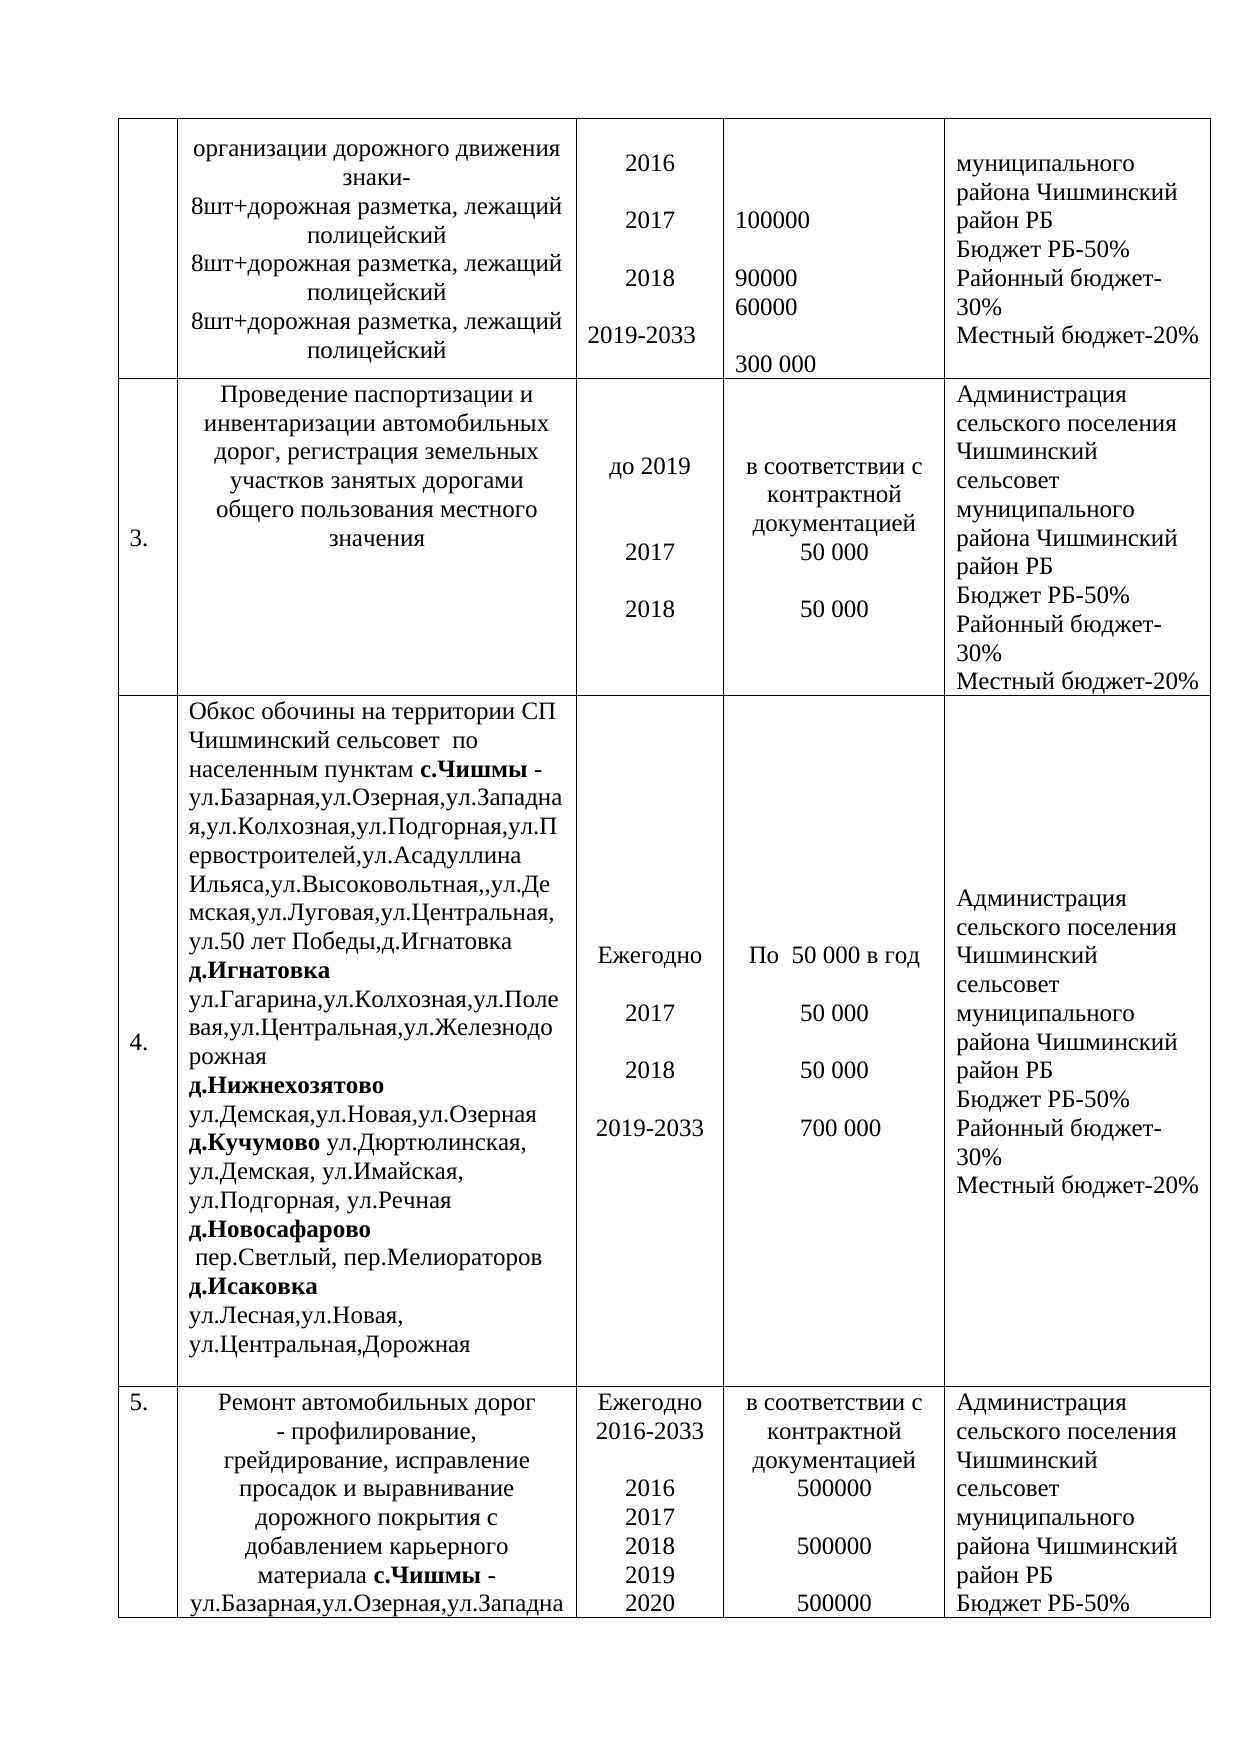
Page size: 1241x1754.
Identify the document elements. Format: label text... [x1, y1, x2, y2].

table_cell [724, 119, 944, 378]
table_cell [577, 119, 723, 378]
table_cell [577, 1387, 723, 1617]
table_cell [178, 119, 576, 378]
table_cell [119, 1387, 177, 1617]
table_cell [945, 1387, 1210, 1617]
table_cell Ежегодно 2017 2018 2019-2033 [577, 696, 723, 1386]
table_cell Проведение паспортизации и инвентаризации автомобильных дорог, регистрация земельных участков занятых дорогами общего пользования местного значения [178, 379, 576, 695]
table_cell до 2019 2017 2018 [577, 379, 723, 695]
table_cell [119, 379, 177, 695]
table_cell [724, 1387, 944, 1617]
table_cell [178, 1387, 576, 1617]
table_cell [945, 119, 1210, 378]
table_cell По 50 000 в год 50 000 50 000 700 000 [724, 696, 944, 1386]
table_cell [119, 119, 177, 378]
table_cell [119, 696, 177, 1386]
table_cell Обкос обочины на территории СП Чишминский сельсовет по населенным пунктам с.Чишмы -ул.Базарная,ул.Озерная,ул.Западная,ул.Колхозная,ул.Подгорная,ул.Первостроителей,ул.Асадуллина Ильяса,ул.Высоковольтная,,ул.Демская,ул.Луговая,ул.Центральная,ул.50 лет Победы,д.Игнатовка д.Игнатовка ул.Гагарина,ул.Колхозная,ул.Полевая,ул.Центральная,ул.Железнодорожная д.Нижнехозятово ул.Демская,ул.Новая,ул.Озерная д.Кучумово ул.Дюртюлинская, ул.Демская, ул.Имайская, ул.Подгорная, ул.Речная д.Новосафарово пер.Светлый, пер.Мелиораторов д.Исаковка ул.Лесная,ул.Новая, ул.Центральная,Дорожная [178, 696, 576, 1386]
table_cell в соответствии с контрактной документацией 50 000 50 000 [724, 379, 944, 695]
